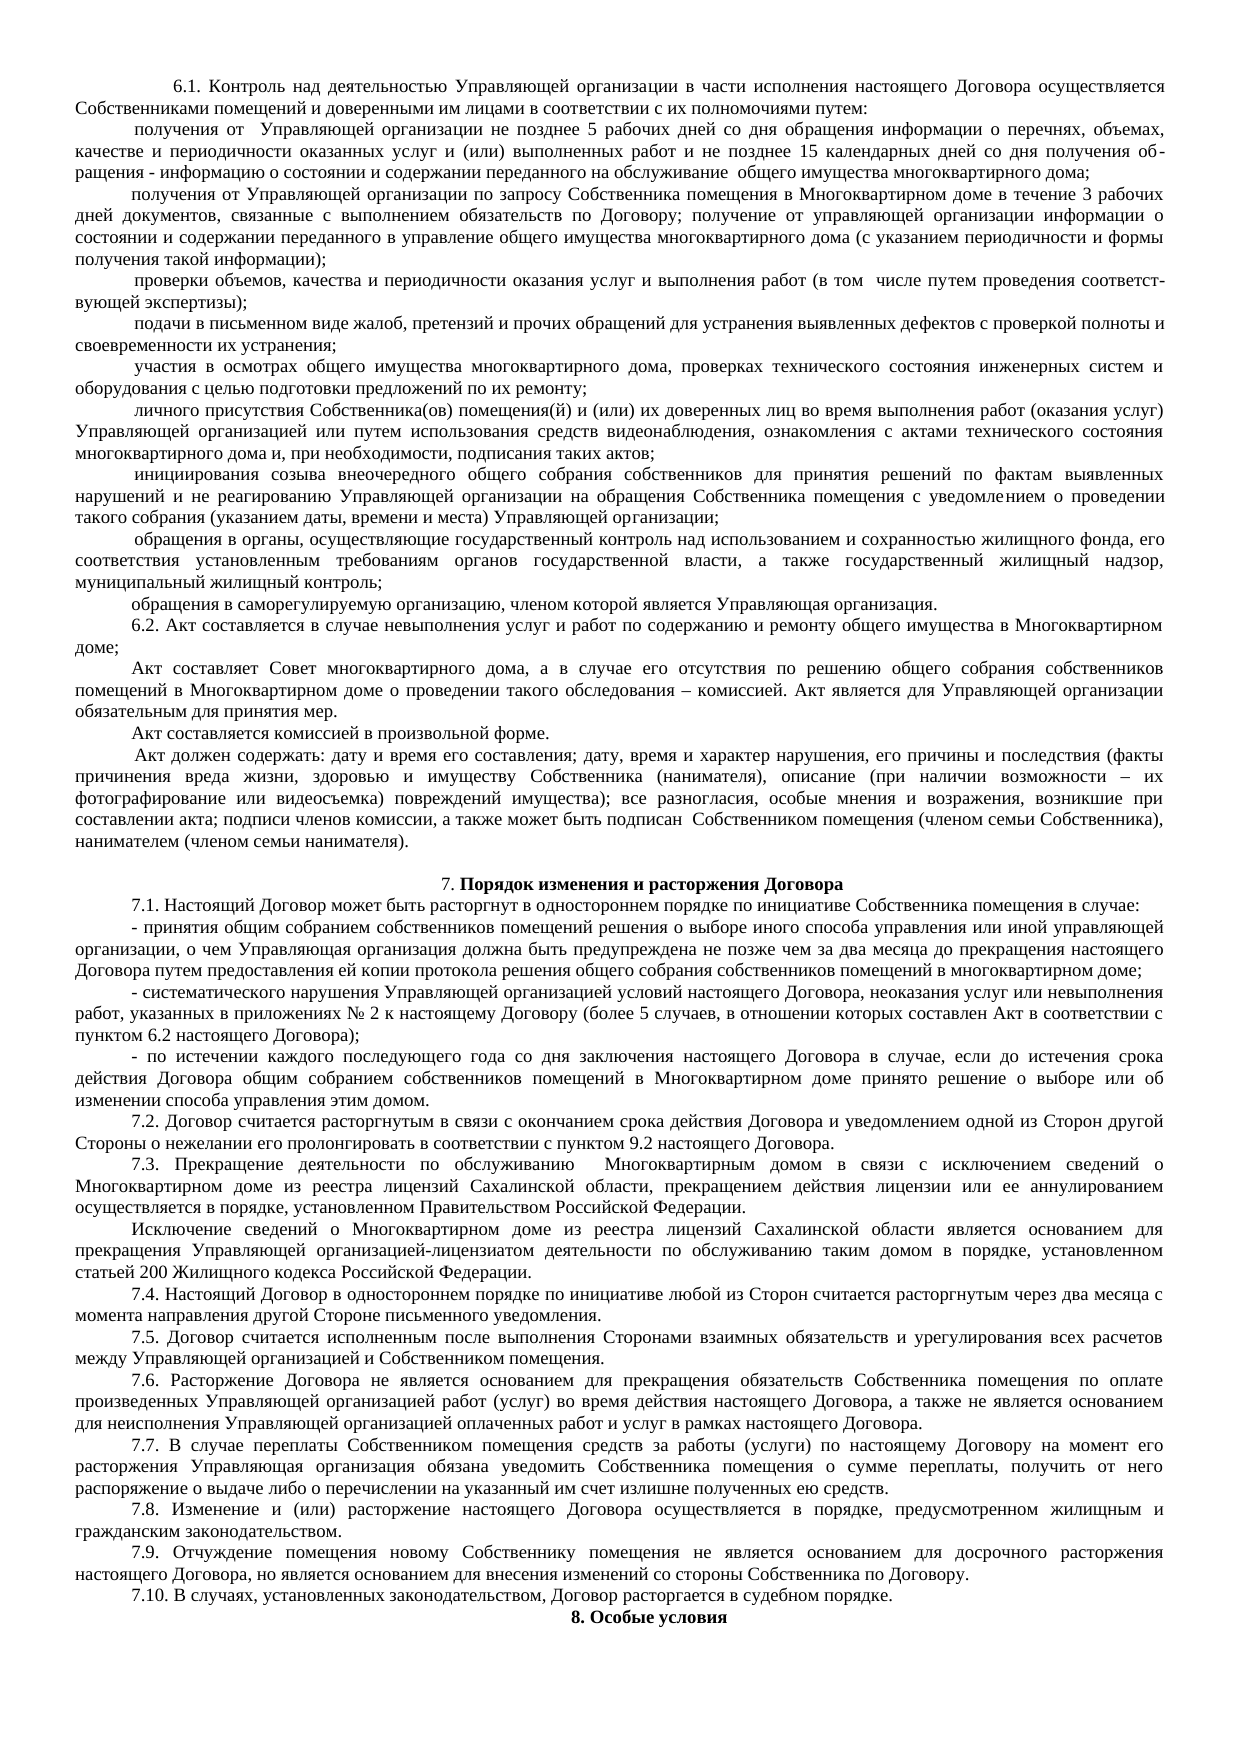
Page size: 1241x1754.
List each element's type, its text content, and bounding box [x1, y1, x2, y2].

text инициирования созыва внеочередного общего собрания собственников для принятия решений по фактам выявленных нарушений и не реагированию Управляющей организации на обращения Собственника помещения с уведомлением о проведении такого собрания (указанием даты, времени и места) Управляющей организации; [75, 463, 1165, 528]
text - принятия общим собранием собственников помещений решения о выборе иного способа управления или иной управляющей организации, о чем Управляющая организация должна быть предупреждена не позже чем за два месяца до прекращения настоящего Договора путем предоставления ей копии протокола решения общего собрания собственников помещений в многоквартирном доме; [75, 916, 1165, 981]
text Акт составляет Совет многоквартирного дома, а в случае его отсутствия по решению общего собрания собственников помещений в Многоквартирном доме о проведении такого обследования – комиссией. Акт является для Управляющей организации обязательным для принятия мер. [75, 657, 1165, 722]
text 7.3. Прекращение деятельности по обслуживанию Многоквартирным домом в связи с исключением сведений о Многоквартирном доме из реестра лицензий Сахалинской области, прекращением действия лицензии или ее аннулированием осуществляется в порядке, установленном Правительством Российской Федерации. [75, 1153, 1165, 1218]
text 7.7. В случае переплаты Собственником помещения средств за работы (услуги) по настоящему Договору на момент его расторжения Управляющая организация обязана уведомить Собственника помещения о сумме переплаты, получить от него распоряжение о выдаче либо о перечислении на указанный им счет излишне полученных ею средств. [75, 1433, 1165, 1498]
text участия в осмотрах общего имущества многоквартирного дома, проверках технического состояния инженерных систем и оборудования с целью подготовки предложений по их ремонту; [75, 355, 1165, 398]
text подачи в письменном виде жалоб, претензий и прочих обращений для устранения выявленных дефектов с проверкой полноты и своевременности их устранения; [75, 312, 1165, 355]
text 7.6. Расторжение Договора не является основанием для прекращения обязательств Собственника помещения по оплате произведенных Управляющей организацией работ (услуг) во время действия настоящего Договора, а также не является основанием для неисполнения Управляющей организацией оплаченных работ и услуг в рамках настоящего Договора. [75, 1369, 1165, 1433]
text - систематического нарушения Управляющей организацией условий настоящего Договора, неоказания услуг или невыполнения работ, указанных в приложениях № 2 к настоящему Договору (более 5 случаев, в отношении которых составлен Акт в соответствии с пунктом 6.2 настоящего Договора); [75, 981, 1165, 1045]
text Исключение сведений о Многоквартирном доме из реестра лицензий Сахалинской области является основанием для прекращения Управляющей организацией-лицензиатом деятельности по обслуживанию таким домом в порядке, установленном статьей 200 Жилищного кодекса Российской Федерации. [75, 1218, 1165, 1282]
text 7. Порядок изменения и расторжения Договора [75, 873, 1165, 894]
text - по истечении каждого последующего года со дня заключения настоящего Договора в случае, если до истечения срока действия Договора общим собранием собственников помещений в Многоквартирном доме принято решение о выборе или об изменении способа управления этим домом. [75, 1045, 1165, 1110]
text 8. Особые условия [75, 1606, 1165, 1627]
text 7.2. Договор считается расторгнутым в связи с окончанием срока действия Договора и уведомлением одной из Сторон другой Стороны о нежелании его пролонгировать в соответствии с пунктом 9.2 настоящего Договора. [75, 1110, 1165, 1153]
text 6.2. Акт составляется в случае невыполнения услуг и работ по содержанию и ремонту общего имущества в Многоквартирном доме; [75, 614, 1165, 657]
text 7.4. Настоящий Договор в одностороннем порядке по инициативе любой из Сторон считается расторгнутым через два месяца с момента направления другой Стороне письменного уведомления. [75, 1282, 1165, 1326]
text получения от Управляющей организации не позднее 5 рабочих дней со дня обращения информации о перечнях, объемах, качестве и периодичности оказанных услуг и (или) выполненных работ и не позднее 15 календарных дней со дня получения обращения - информацию о состоянии и содержании переданного на обслуживание общего имущества многоквартирного дома; [75, 118, 1165, 183]
text 7.10. В случаях, установленных законодательством, Договор расторгается в судебном порядке. [75, 1584, 1165, 1606]
text 6.1. Контроль над деятельностью Управляющей организации в части исполнения настоящего Договора осуществляется Собственниками помещений и доверенными им лицами в соответствии с их полномочиями путем: [75, 75, 1165, 118]
text обращения в органы, осуществляющие государственный контроль над использованием и сохранностью жилищного фонда, его соответствия установленным требованиям органов государственной власти, а также государственный жилищный надзор, муниципальный жилищный контроль; [75, 528, 1165, 592]
text 7.5. Договор считается исполненным после выполнения Сторонами взаимных обязательств и урегулирования всех расчетов между Управляющей организацией и Собственником помещения. [75, 1326, 1165, 1369]
text получения от Управляющей организации по запросу Собственника помещения в Многоквартирном доме в течение 3 рабочих дней документов, связанные с выполнением обязательств по Договору; получение от управляющей организации информации о состоянии и содержании переданного в управление общего имущества многоквартирного дома (с указанием периодичности и формы получения такой информации); [75, 183, 1165, 269]
text проверки объемов, качества и периодичности оказания услуг и выполнения работ (в том числе путем проведения соответствующей экспертизы); [75, 269, 1165, 312]
text 7.9. Отчуждение помещения новому Собственнику помещения не является основанием для досрочного расторжения настоящего Договора, но является основанием для внесения изменений со стороны Собственника по Договору. [75, 1541, 1165, 1584]
text обращения в саморегулируемую организацию, членом которой является Управляющая организация. [75, 592, 1165, 614]
text 7.1. Настоящий Договор может быть расторгнут в одностороннем порядке по инициативе Собственника помещения в случае: [75, 894, 1165, 916]
text личного присутствия Собственника(ов) помещения(й) и (или) их доверенных лиц во время выполнения работ (оказания услуг) Управляющей организацией или путем использования средств видеонаблюдения, ознакомления с актами технического состояния многоквартирного дома и, при необходимости, подписания таких актов; [75, 398, 1165, 463]
text Акт составляется комиссией в произвольной форме. [75, 722, 1165, 743]
text Акт должен содержать: дату и время его составления; дату, время и характер нарушения, его причины и последствия (факты причинения вреда жизни, здоровью и имуществу Собственника (нанимателя), описание (при наличии возможности – их фотографирование или видеосъемка) повреждений имущества); все разногласия, особые мнения и возражения, возникшие при составлении акта; подписи членов комиссии, а также может быть подписан Собственником помещения (членом семьи Собственника), нанимателем (членом семьи нанимателя). [75, 743, 1165, 851]
text 7.8. Изменение и (или) расторжение настоящего Договора осуществляется в порядке, предусмотренном жилищным и гражданским законодательством. [75, 1498, 1165, 1541]
